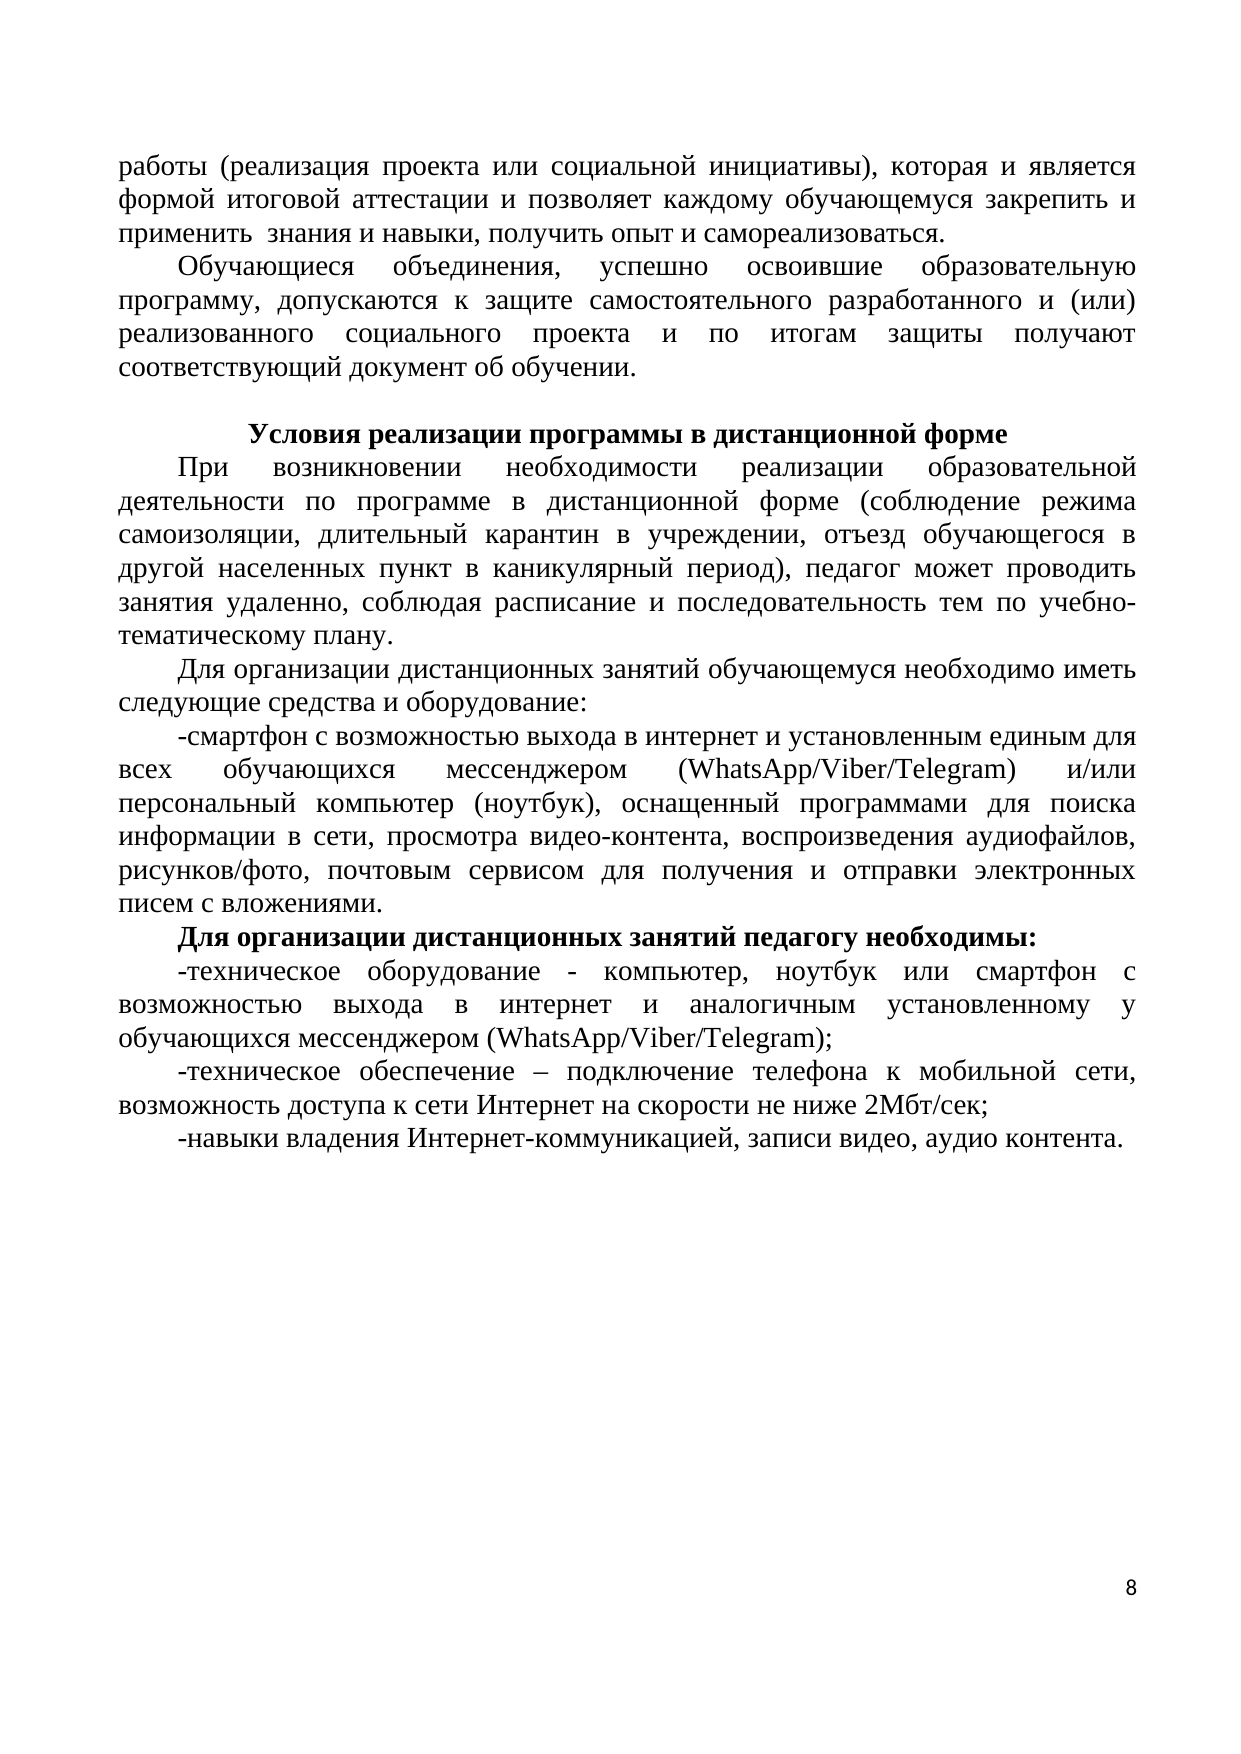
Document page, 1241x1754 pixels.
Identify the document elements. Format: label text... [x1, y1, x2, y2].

text Обучающиеся объединения, успешно освоившие образовательную программу, допускаются к защите самостоятельного разработанного и (или) реализованного социального проекта и по итогам защиты получают соответствующий документ об обучении. [118, 248, 1137, 382]
text Условия реализации программы в дистанционной форме [118, 416, 1137, 449]
text -смартфон с возможностью выхода в интернет и установленным единым для всех обучающихся мессенджером (WhatsApp/Viber/Telegram) и/или персональный компьютер (ноутбук), оснащенный программами для поиска информации в сети, просмотра видео-контента, воспроизведения аудиофайлов, рисунков/фото, почтовым сервисом для получения и отправки электронных писем с вложениями. [118, 718, 1137, 919]
text Для организации дистанционных занятий педагогу необходимы: [118, 919, 1137, 953]
text -техническое оборудование - компьютер, ноутбук или смартфон с возможностью выхода в интернет и аналогичным установленному у обучающихся мессенджером (WhatsApp/Viber/Telegram); [118, 953, 1137, 1053]
text Для организации дистанционных занятий обучающемуся необходимо иметь следующие средства и оборудование: [118, 651, 1137, 718]
text -навыки владения Интернет-коммуникацией, записи видео, аудио контента. [118, 1120, 1137, 1154]
text -техническое обеспечение – подключение телефона к мобильной сети, возможность доступа к сети Интернет на скорости не ниже 2Мбт/сек; [118, 1053, 1137, 1120]
text При возникновении необходимости реализации образовательной деятельности по программе в дистанционной форме (соблюдение режима самоизоляции, длительный карантин в учреждении, отъезд обучающегося в другой населенных пункт в каникулярный период), педагог может проводить занятия удаленно, соблюдая расписание и последовательность тем по учебно-тематическому плану. [118, 449, 1137, 651]
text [118, 148, 1137, 248]
